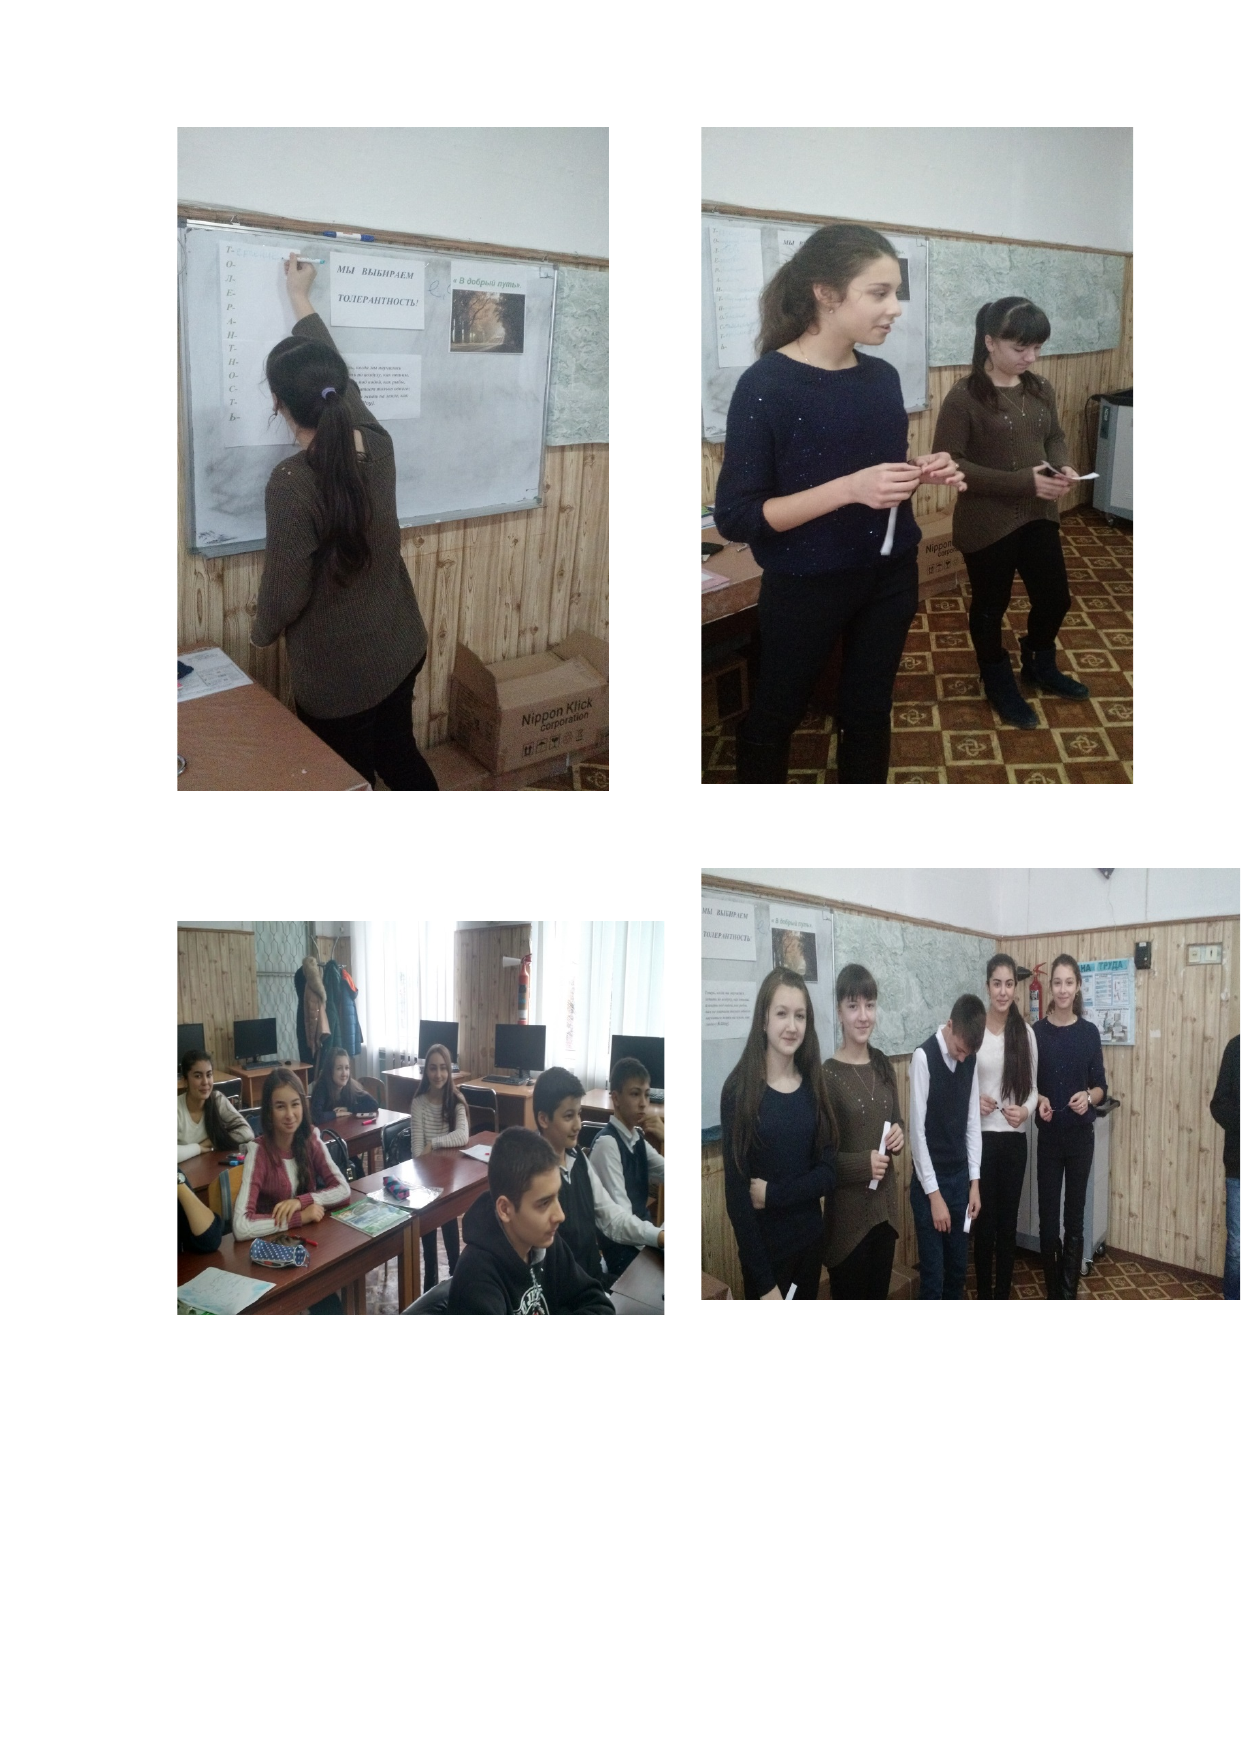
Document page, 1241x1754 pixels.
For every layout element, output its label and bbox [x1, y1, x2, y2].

picture [177, 127, 609, 791]
picture [701, 868, 1241, 1300]
picture [177, 921, 665, 1315]
picture [701, 127, 1134, 784]
